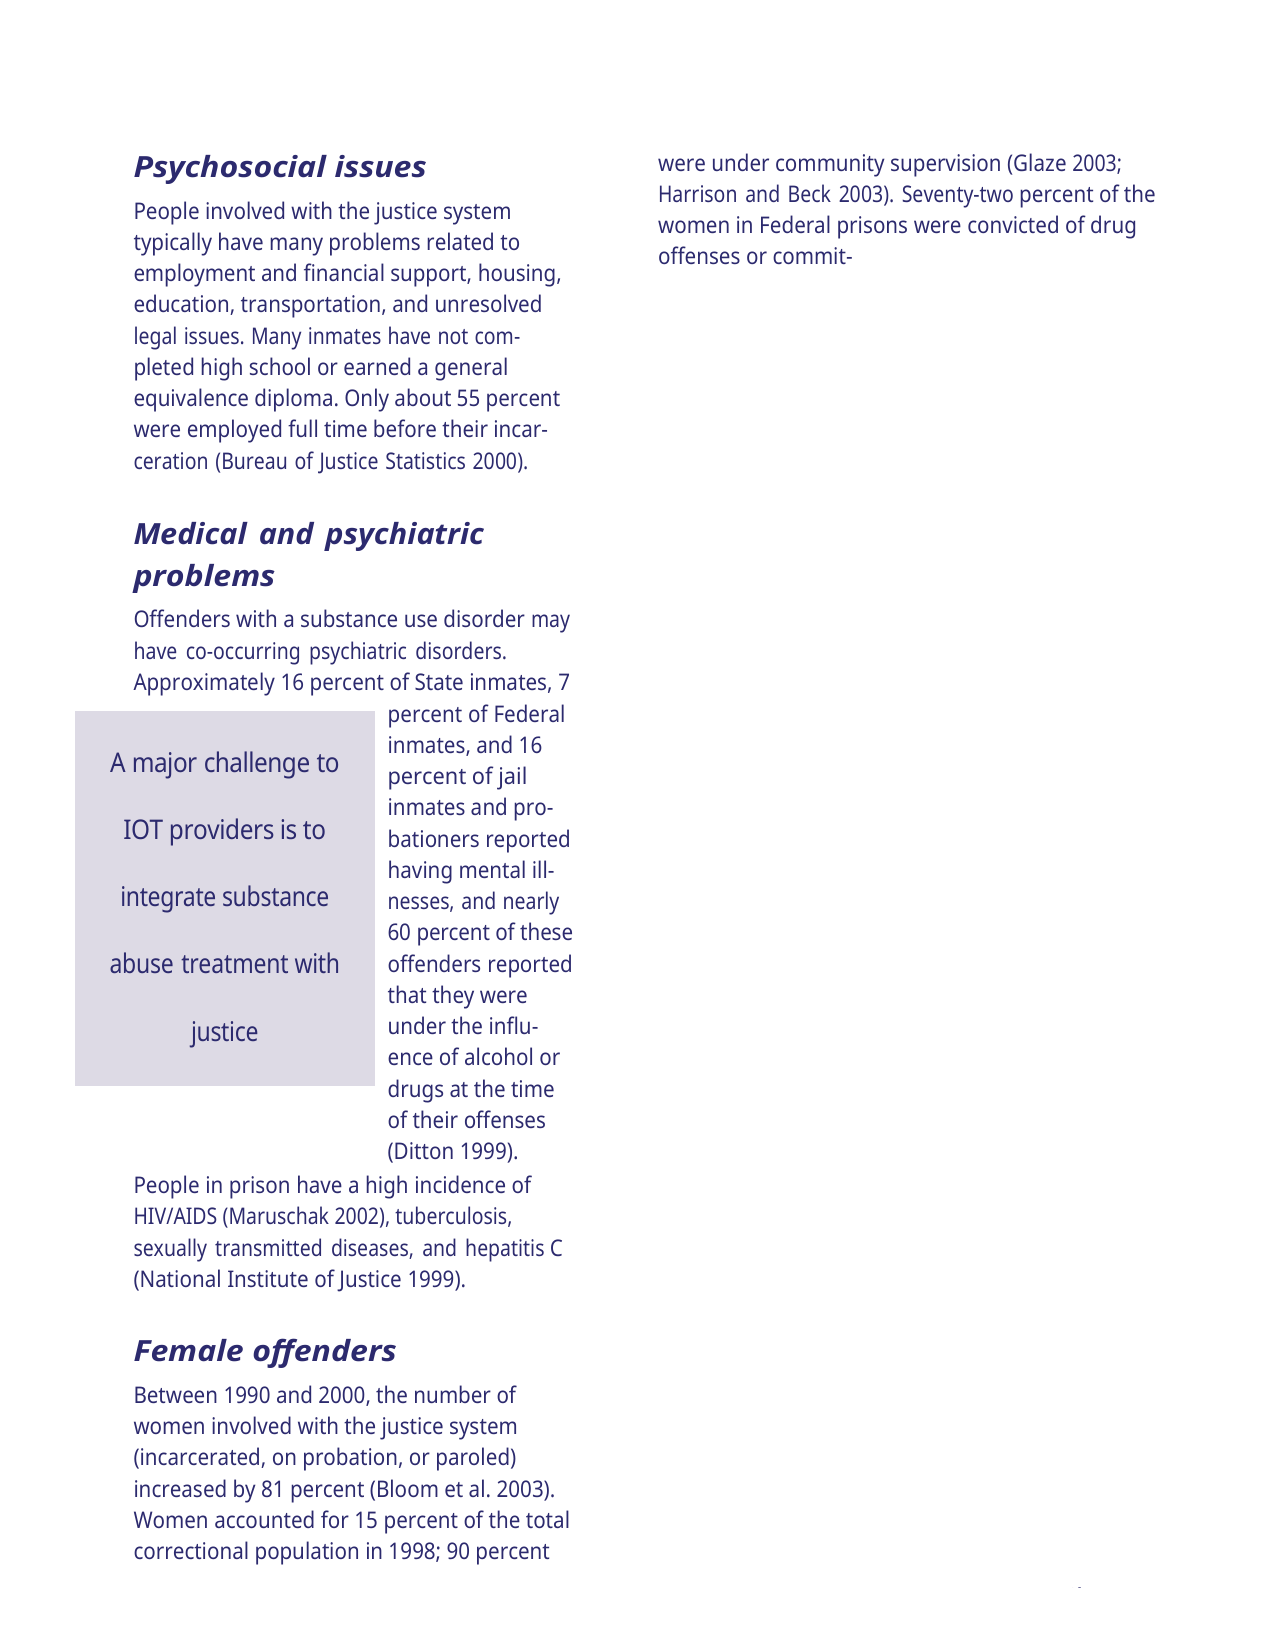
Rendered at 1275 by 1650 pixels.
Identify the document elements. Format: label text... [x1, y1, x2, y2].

text People involved with the justice system typically have many problems related to employment and financial support, housing, education, transportation, and unresolved legal issues. Many inmates have not com- pleted high school or earned a general equivalence diploma. Only about 55 percent were employed full time before their incar- ceration (Bureau of Justice Statistics 2000). [133, 195, 580, 476]
text Between 1990 and 2000, the number of women involved with the justice system (incarcerated, on probation, or paroled) increased by 81 percent (Bloom et al. 2003). Women accounted for 15 percent of the total correctional population in 1998; 90 percent were under community supervision (Glaze 2003; Harrison and Beck 2003). Seventy-two percent of the women in Federal prisons were convicted of drug offenses or commit- [658, 147, 1208, 272]
subtitle Medical and psychiatric problems [133, 513, 585, 595]
text Offenders with a substance use disorder may have co-occurring psychiatric disorders. [133, 603, 577, 666]
text Approximately 16 percent of State inmates, 7 [133, 666, 585, 697]
text percent of Federal inmates, and 16 percent of jail inmates and pro- bationers reported having mental ill- nesses, and nearly 60 percent of these offenders reported that they were under the influ- ence of alcohol or drugs at the time of their offenses (Ditton 1999). [387, 698, 577, 1166]
text Between 1990 and 2000, the number of women involved with the justice system (incarcerated, on probation, or paroled) increased by 81 percent (Bloom et al. 2003). Women accounted for 15 percent of the total correctional population in 1998; 90 percent were under community supervision (Glaze 2003; Harrison and Beck 2003). Seventy-two percent of the women in Federal prisons were convicted of drug offenses or commit- [133, 1379, 581, 1566]
subtitle Psychosocial issues [133, 147, 585, 186]
text People in prison have a high incidence of HIV/AIDS (Maruschak 2002), tuberculosis, sexually transmitted diseases, and hepatitis C (National Institute of Justice 1999). [133, 1169, 577, 1294]
subtitle Female offenders [133, 1331, 585, 1370]
